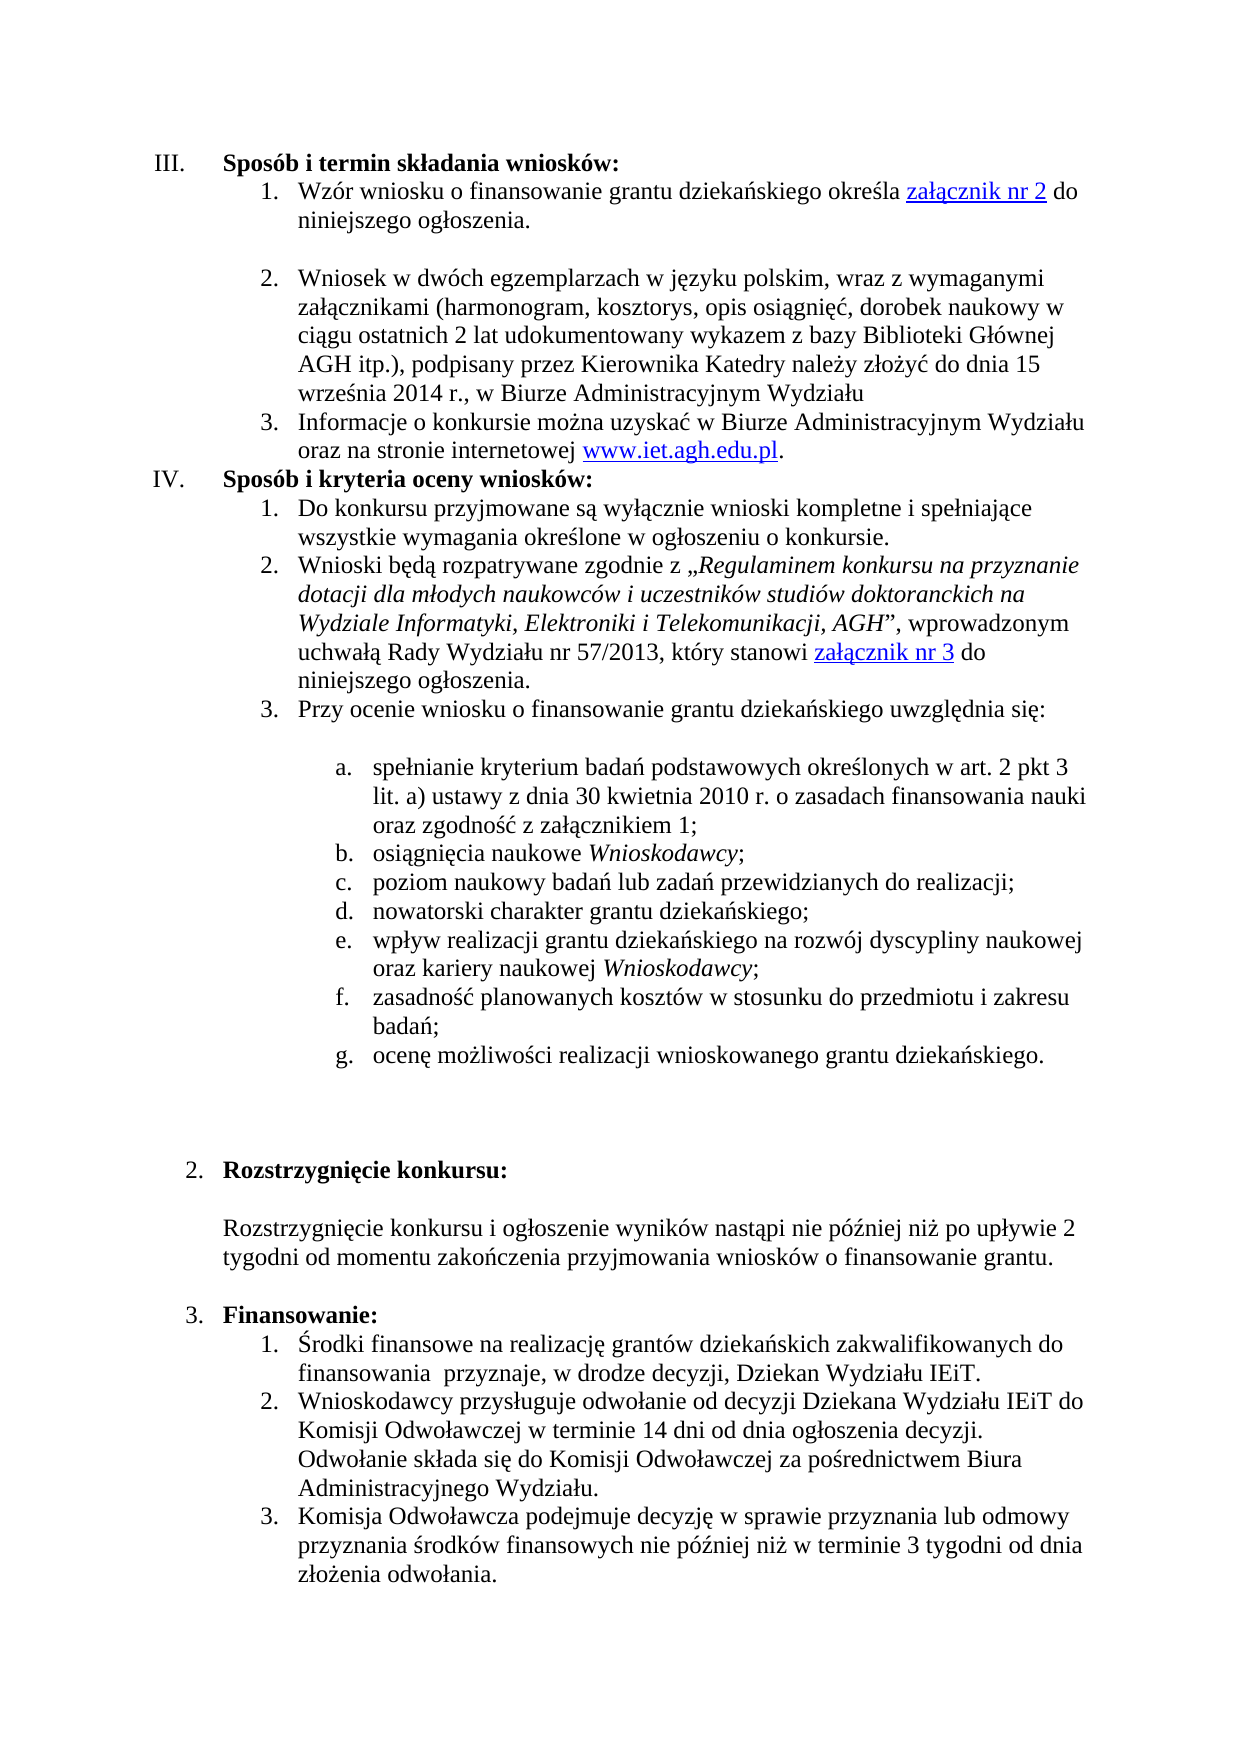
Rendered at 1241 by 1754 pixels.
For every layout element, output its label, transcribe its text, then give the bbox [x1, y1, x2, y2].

list poziom naukowy badań lub zadań przewidzianych do realizacji; [335, 867, 1093, 896]
list Środki finansowe na realizację grantów dziekańskich zakwalifikowanych do finansowania przyznaje, w drodze decyzji, Dziekan Wydziału IEiT. [260, 1329, 1093, 1386]
list zasadność planowanych kosztów w stosunku do przedmiotu i zakresu badań; [335, 982, 1093, 1040]
list Informacje o konkursie można uzyskać w Biurze Administracyjnym Wydziału oraz na stronie internetowej www.iet.agh.edu.pl. [260, 407, 1093, 464]
list ocenę możliwości realizacji wnioskowanego grantu dziekańskiego. [335, 1040, 1093, 1068]
list Przy ocenie wniosku o finansowanie grantu dziekańskiego uwzględnia się: [260, 694, 1093, 723]
list nowatorski charakter grantu dziekańskiego; [335, 896, 1093, 925]
list wpływ realizacji grantu dziekańskiego na rozwój dyscypliny naukowej oraz kariery naukowej Wnioskodawcy; [335, 925, 1093, 982]
list Sposób i termin składania wniosków: [185, 148, 1093, 176]
list Wniosek w dwóch egzemplarzach w języku polskim, wraz z wymaganymi załącznikami (harmonogram, kosztorys, opis osiągnięć, dorobek naukowy w ciągu ostatnich 2 lat udokumentowany wykazem z bazy Biblioteki Głównej AGH itp.), podpisany przez Kierownika Katedry należy złożyć do dnia 15 września 2014 r., w Biurze Administracyjnym Wydziału [260, 263, 1093, 407]
list osiągnięcia naukowe Wnioskodawcy; [335, 838, 1093, 867]
list Sposób i kryteria oceny wniosków: [185, 464, 1093, 493]
list Do konkursu przyjmowane są wyłącznie wnioski kompletne i spełniające wszystkie wymagania określone w ogłoszeniu o konkursie. [260, 493, 1093, 551]
list Wnioskodawcy przysługuje odwołanie od decyzji Dziekana Wydziału IEiT do Komisji Odwoławczej w terminie 14 dni od dnia ogłoszenia decyzji. Odwołanie składa się do Komisji Odwoławczej za pośrednictwem Biura Administracyjnego Wydziału. [260, 1386, 1093, 1501]
list Wzór wniosku o finansowanie grantu dziekańskiego określa załącznik nr 2 do niniejszego ogłoszenia. [260, 176, 1093, 234]
list Wnioski będą rozpatrywane zgodnie z „Regulaminem konkursu na przyznanie dotacji dla młodych naukowców i uczestników studiów doktoranckich na Wydziale Informatyki, Elektroniki i Telekomunikacji, AGH”, wprowadzonym uchwałą Rady Wydziału nr 57/2013, który stanowi załącznik nr 3 do niniejszego ogłoszenia. [260, 551, 1093, 694]
list spełnianie kryterium badań podstawowych określonych w art. 2 pkt 3 lit. a) ustawy z dnia 30 kwietnia 2010 r. o zasadach finansowania nauki oraz zgodność z załącznikiem 1; [335, 752, 1093, 838]
list Komisja Odwoławcza podejmuje decyzję w sprawie przyznania lub odmowy przyznania środków finansowych nie później niż w terminie 3 tygodni od dnia złożenia odwołania. [260, 1501, 1093, 1588]
list Rozstrzygnięcie konkursu: [185, 1156, 1093, 1184]
list Finansowanie: [185, 1300, 1093, 1329]
text Rozstrzygnięcie konkursu i ogłoszenie wyników nastąpi nie później niż po upływie 2 tygodni od momentu zakończenia przyjmowania wniosków o finansowanie grantu. [223, 1213, 1093, 1271]
